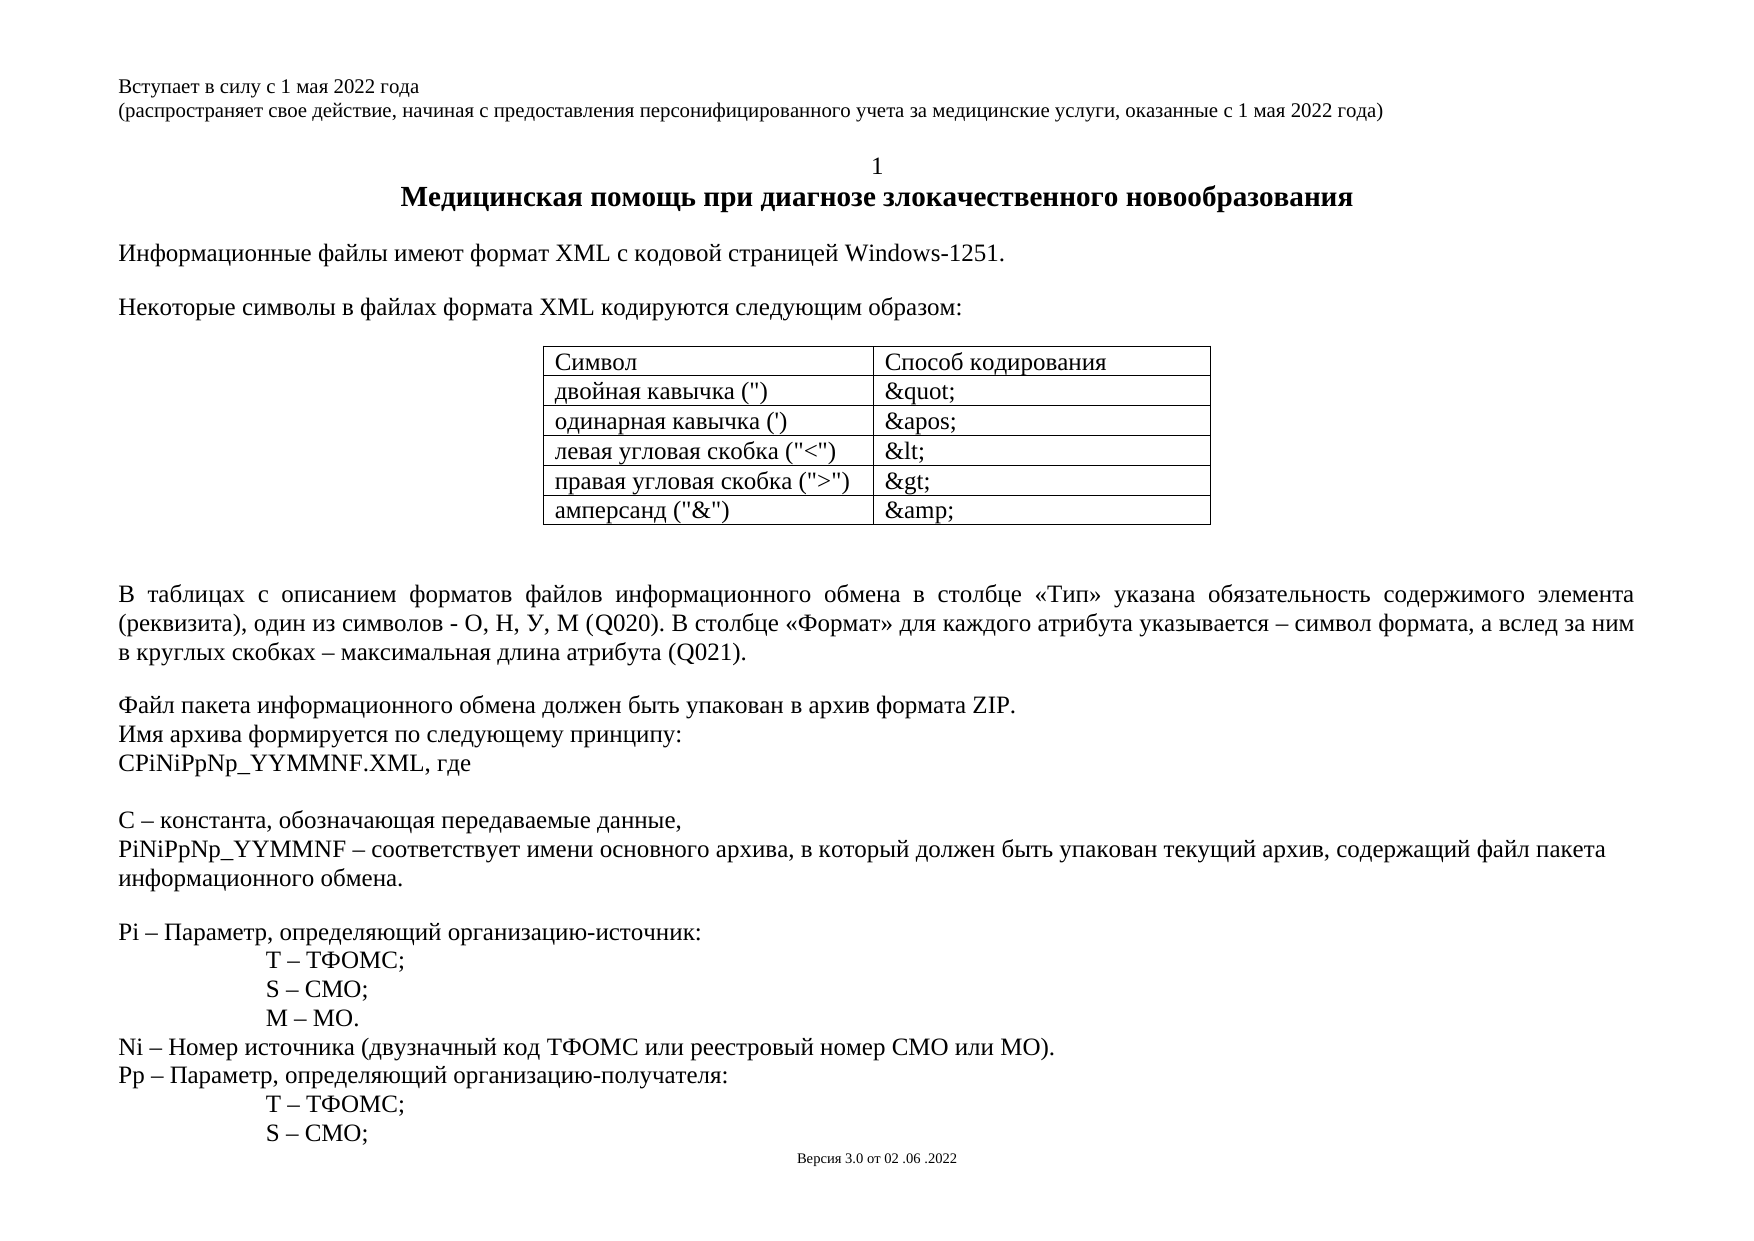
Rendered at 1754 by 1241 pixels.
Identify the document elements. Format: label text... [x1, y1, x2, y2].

text S – СМО; [118, 1118, 1636, 1147]
table_header Способ кодирования [874, 347, 1210, 375]
table_cell правая угловая скобка (">") [544, 466, 873, 494]
text Имя архива формируется по следующему принципу: [118, 719, 1636, 748]
text PiNiPpNp_YYMMNF – соответствует имени основного архива, в который должен быть упакован текущий архив, содержащий файл пакета информационного обмена. [118, 834, 1636, 892]
table_cell &gt; [874, 466, 1210, 494]
text T – ТФОМС; [118, 1089, 1636, 1118]
text Pi – Параметр, определяющий организацию-источник: [118, 917, 1636, 945]
table_cell левая угловая скобка ("<") [544, 436, 873, 465]
text Ni – Номер источника (двузначный код ТФОМС или реестровый номер СМО или МО). [118, 1032, 1636, 1060]
table_cell &lt; [874, 436, 1210, 465]
text Файл пакета информационного обмена должен быть упакован в архив формата ZIP. [118, 690, 1636, 719]
text T – ТФОМС; [118, 945, 1636, 974]
text M – МО. [118, 1003, 1636, 1032]
text CPiNiPpNp_YYMMNF.XML, где [118, 748, 1636, 777]
table_cell двойная кавычка (") [544, 376, 873, 405]
table_cell &apos; [874, 406, 1210, 435]
table_header Символ [544, 347, 873, 375]
text Информационные файлы имеют формат XML с кодовой страницей Windows-1251. [118, 238, 1636, 267]
table_cell &quot; [874, 376, 1210, 405]
table_cell одинарная кавычка (') [544, 406, 873, 435]
text Pp – Параметр, определяющий организацию-получателя: [118, 1060, 1636, 1089]
table_cell амперсанд ("&") [544, 496, 873, 524]
text В таблицах с описанием форматов файлов информационного обмена в столбце «Тип» указана обязательность содержимого элемента (реквизита), один из символов - О, Н, У, М (Q020). В столбце «Формат» для каждого атрибута указывается – символ формата, а вслед за ним в круглых скобках – максимальная длина атрибута (Q021). [118, 579, 1636, 665]
table_cell &amp; [874, 496, 1210, 524]
text C – константа, обозначающая передаваемые данные, [118, 805, 1636, 834]
text S – СМО; [118, 974, 1636, 1003]
text Некоторые символы в файлах формата XML кодируются следующим образом: [118, 292, 1636, 321]
text Медицинская помощь при диагнозе злокачественного новообразования [118, 179, 1636, 213]
